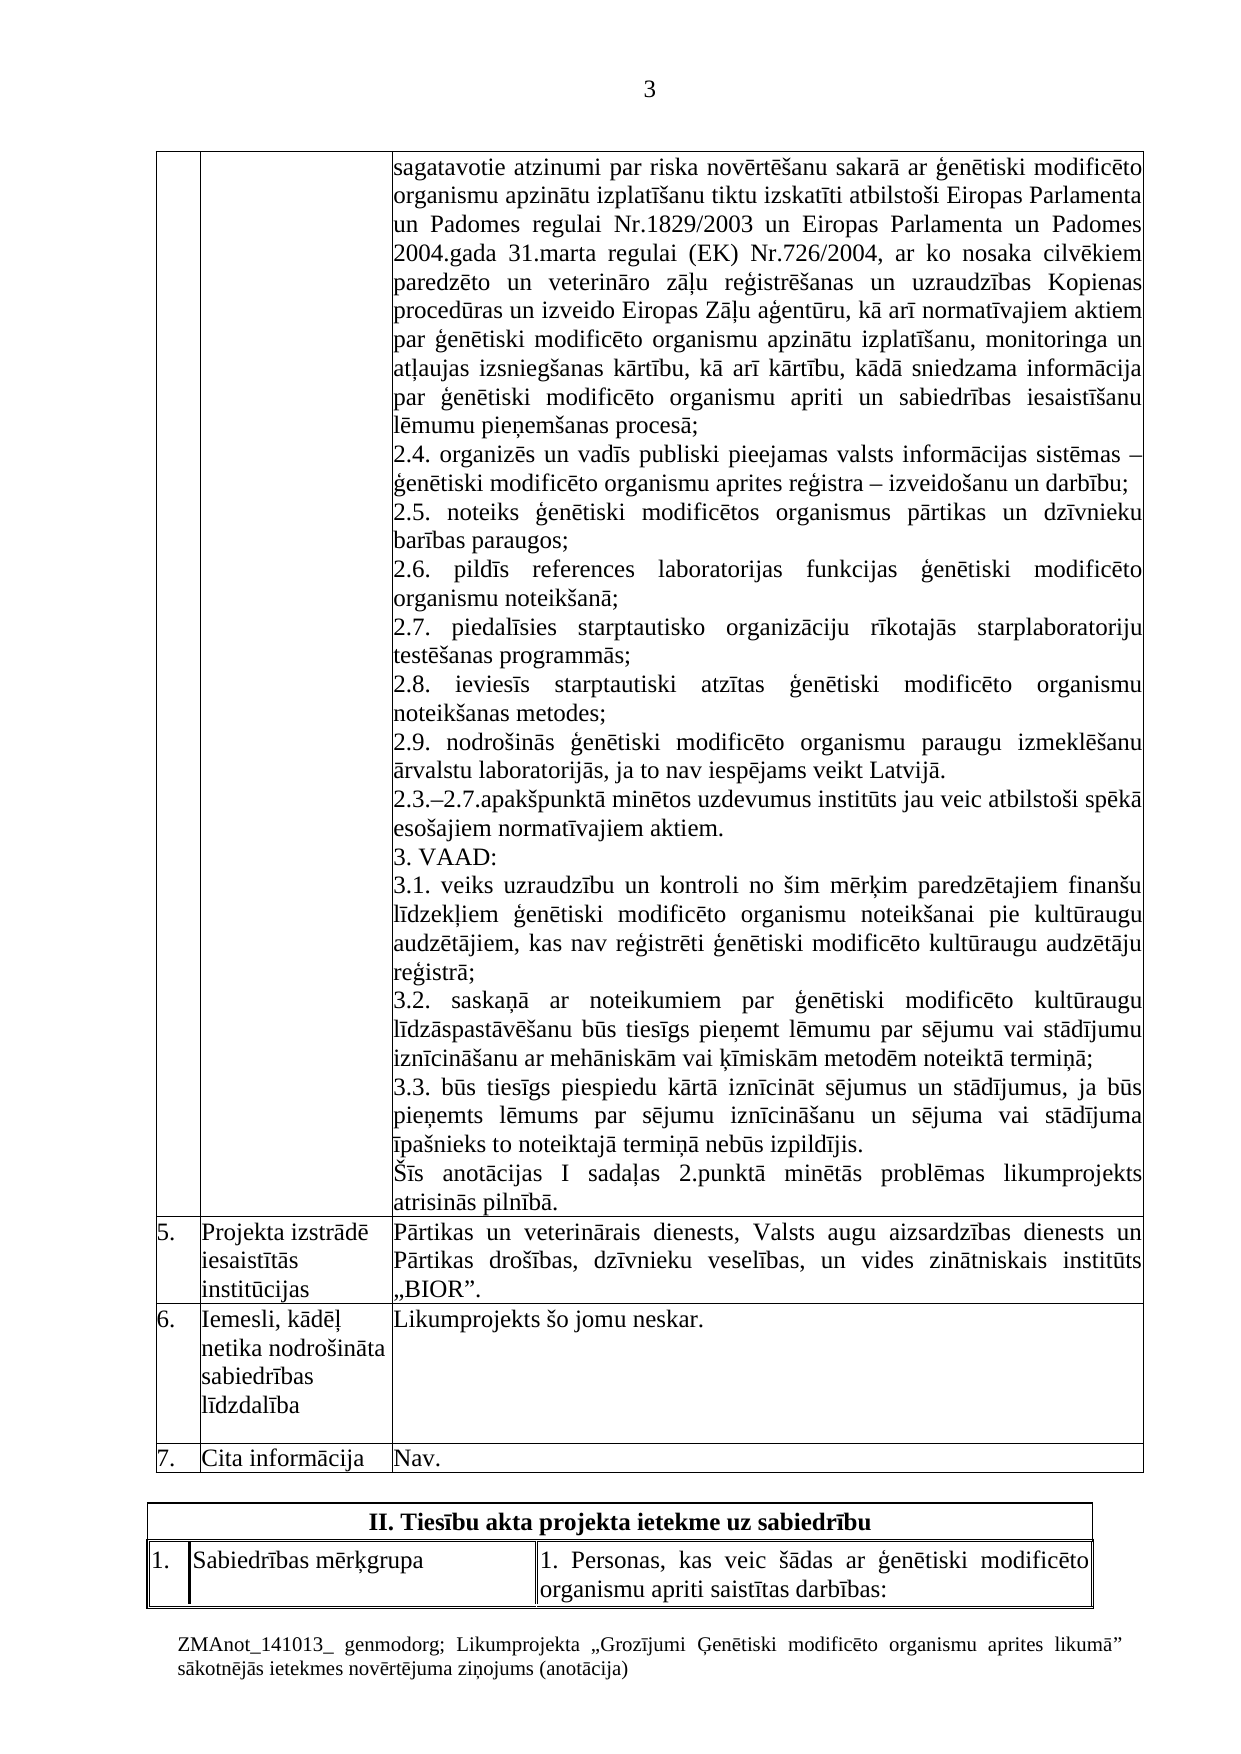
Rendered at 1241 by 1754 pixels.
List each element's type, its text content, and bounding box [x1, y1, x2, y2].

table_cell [536, 1542, 1091, 1606]
table_cell Nav. [393, 1444, 1143, 1472]
table_cell 4. [157, 152, 200, 1216]
table_cell Iemesli, kādēļ netika nodrošināta sabiedrības līdzdalība [201, 1304, 392, 1442]
table_header II. Tiesību akta projekta ietekme uz sabiedrību [148, 1504, 1092, 1538]
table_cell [189, 1542, 536, 1606]
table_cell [201, 152, 392, 1216]
table_cell Pārtikas un veterinārais dienests, Valsts augu aizsardzības dienests un Pārtikas drošības, dzīvnieku veselības, un vides zinātniskais institūts „BIOR”. [393, 1217, 1143, 1303]
table_cell Cita informācija [201, 1444, 392, 1472]
table_cell 5. [157, 1217, 200, 1303]
table_cell 7. [157, 1444, 200, 1472]
table_cell Projekta izstrādē iesaistītās institūcijas [201, 1217, 392, 1303]
table_cell Likumprojekts šo jomu neskar. [393, 1304, 1143, 1442]
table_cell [393, 152, 1143, 1216]
table_cell 6. [157, 1304, 200, 1442]
table_cell 1. [150, 1542, 189, 1606]
